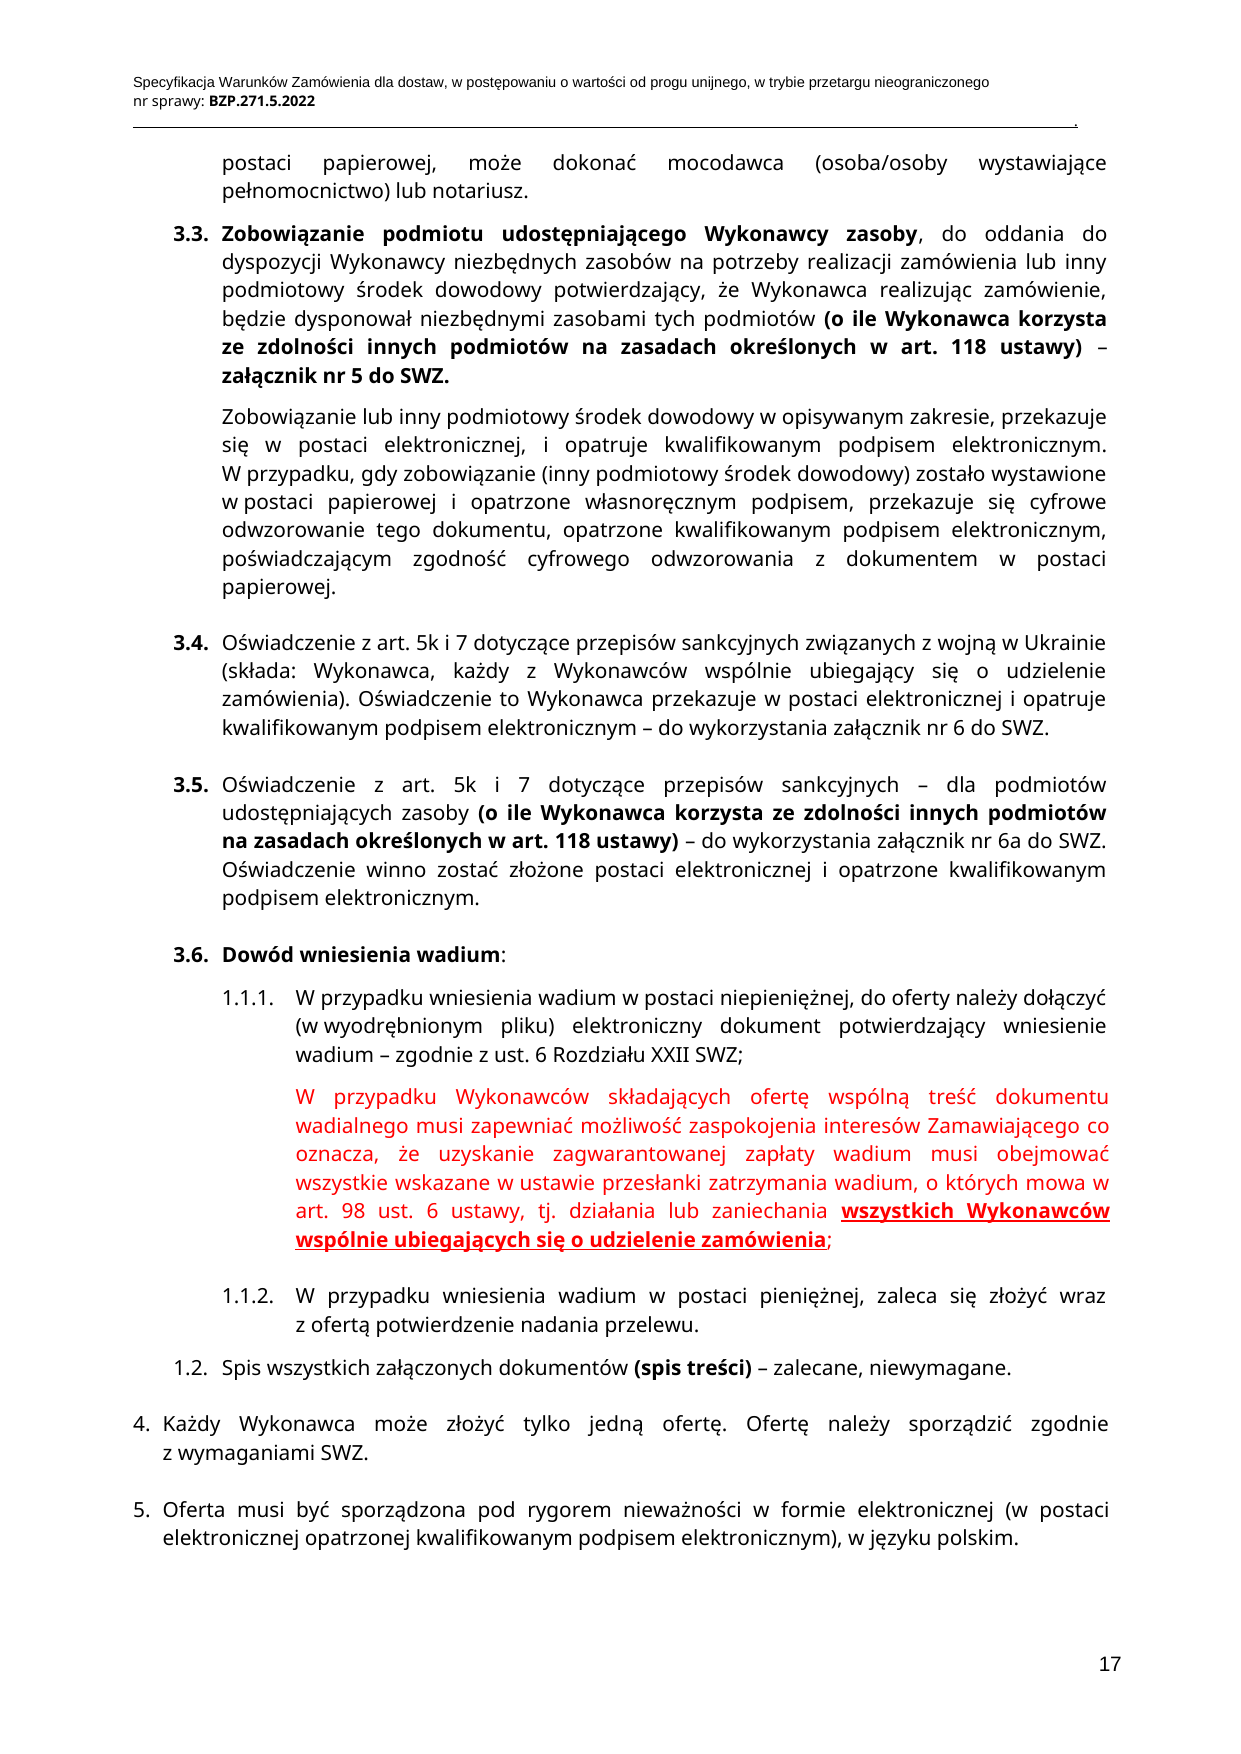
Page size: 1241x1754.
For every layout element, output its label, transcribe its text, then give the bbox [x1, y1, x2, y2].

list Oświadczenie z art. 5k i 7 dotyczące przepisów sankcyjnych – dla podmiotów udostępniających zasoby (o ile Wykonawca korzysta ze zdolności innych podmiotów na zasadach określonych w art. 118 ustawy) – do wykorzystania załącznik nr 6a do SWZ. Oświadczenie winno zostać złożone postaci elektronicznej i opatrzone kwalifikowanym podpisem elektronicznym. [173, 770, 1107, 912]
list W przypadku wniesienia wadium w postaci pieniężnej, zaleca się złożyć wraz z ofertą potwierdzenie nadania przelewu. [222, 1282, 1107, 1338]
list Spis wszystkich załączonych dokumentów (spis treści) – zalecane, niewymagane. [173, 1353, 1107, 1381]
list Oświadczenie z art. 5k i 7 dotyczące przepisów sankcyjnych związanych z wojną w Ukrainie (składa: Wykonawca, każdy z Wykonawców wspólnie ubiegający się o udzielenie zamówienia). Oświadczenie to Wykonawca przekazuje w postaci elektronicznej i opatruje kwalifikowanym podpisem elektronicznym – do wykorzystania załącznik nr 6 do SWZ. [173, 628, 1107, 741]
list Oferta musi być sporządzona pod rygorem nieważności w formie elektronicznej (w postaci elektronicznej opatrzonej kwalifikowanym podpisem elektronicznym), w języku polskim. [133, 1495, 1110, 1552]
text W przypadku Wykonawców składających ofertę wspólną treść dokumentu wadialnego musi zapewniać możliwość zaspokojenia interesów Zamawiającego co oznacza, że uzyskanie zagwarantowanej zapłaty wadium musi obejmować wszystkie wskazane w ustawie przesłanki zatrzymania wadium, o których mowa w art. 98 ust. 6 ustawy, tj. działania lub zaniechania wszystkich Wykonawców wspólnie ubiegających się o udzielenie zamówienia; [295, 1082, 1110, 1253]
list Zobowiązanie podmiotu udostępniającego Wykonawcy zasoby, do oddania do dyspozycji Wykonawcy niezbędnych zasobów na potrzeby realizacji zamówienia lub inny podmiotowy środek dowodowy potwierdzający, że Wykonawca realizując zamówienie, będzie dysponował niezbędnymi zasobami tych podmiotów (o ile Wykonawca korzysta ze zdolności innych podmiotów na zasadach określonych w art. 118 ustawy) – załącznik nr 5 do SWZ. [173, 219, 1107, 389]
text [222, 148, 1107, 204]
list Dowód wniesienia wadium: [173, 940, 1107, 969]
text Zobowiązanie lub inny podmiotowy środek dowodowy w opisywanym zakresie, przekazuje się w postaci elektronicznej, i opatruje kwalifikowanym podpisem elektronicznym. W przypadku, gdy zobowiązanie (inny podmiotowy środek dowodowy) zostało wystawione w postaci papierowej i opatrzone własnoręcznym podpisem, przekazuje się cyfrowe odwzorowanie tego dokumentu, opatrzone kwalifikowanym podpisem elektronicznym, poświadczającym zgodność cyfrowego odwzorowania z dokumentem w postaci papierowej. [222, 402, 1107, 601]
list W przypadku wniesienia wadium w postaci niepieniężnej, do oferty należy dołączyć (w wyodrębnionym pliku) elektroniczny dokument potwierdzający wniesienie wadium – zgodnie z ust. 6 Rozdziału XXII SWZ; [222, 983, 1107, 1068]
list Każdy Wykonawca może złożyć tylko jedną ofertę. Ofertę należy sporządzić zgodnie z wymaganiami SWZ. [133, 1409, 1110, 1466]
